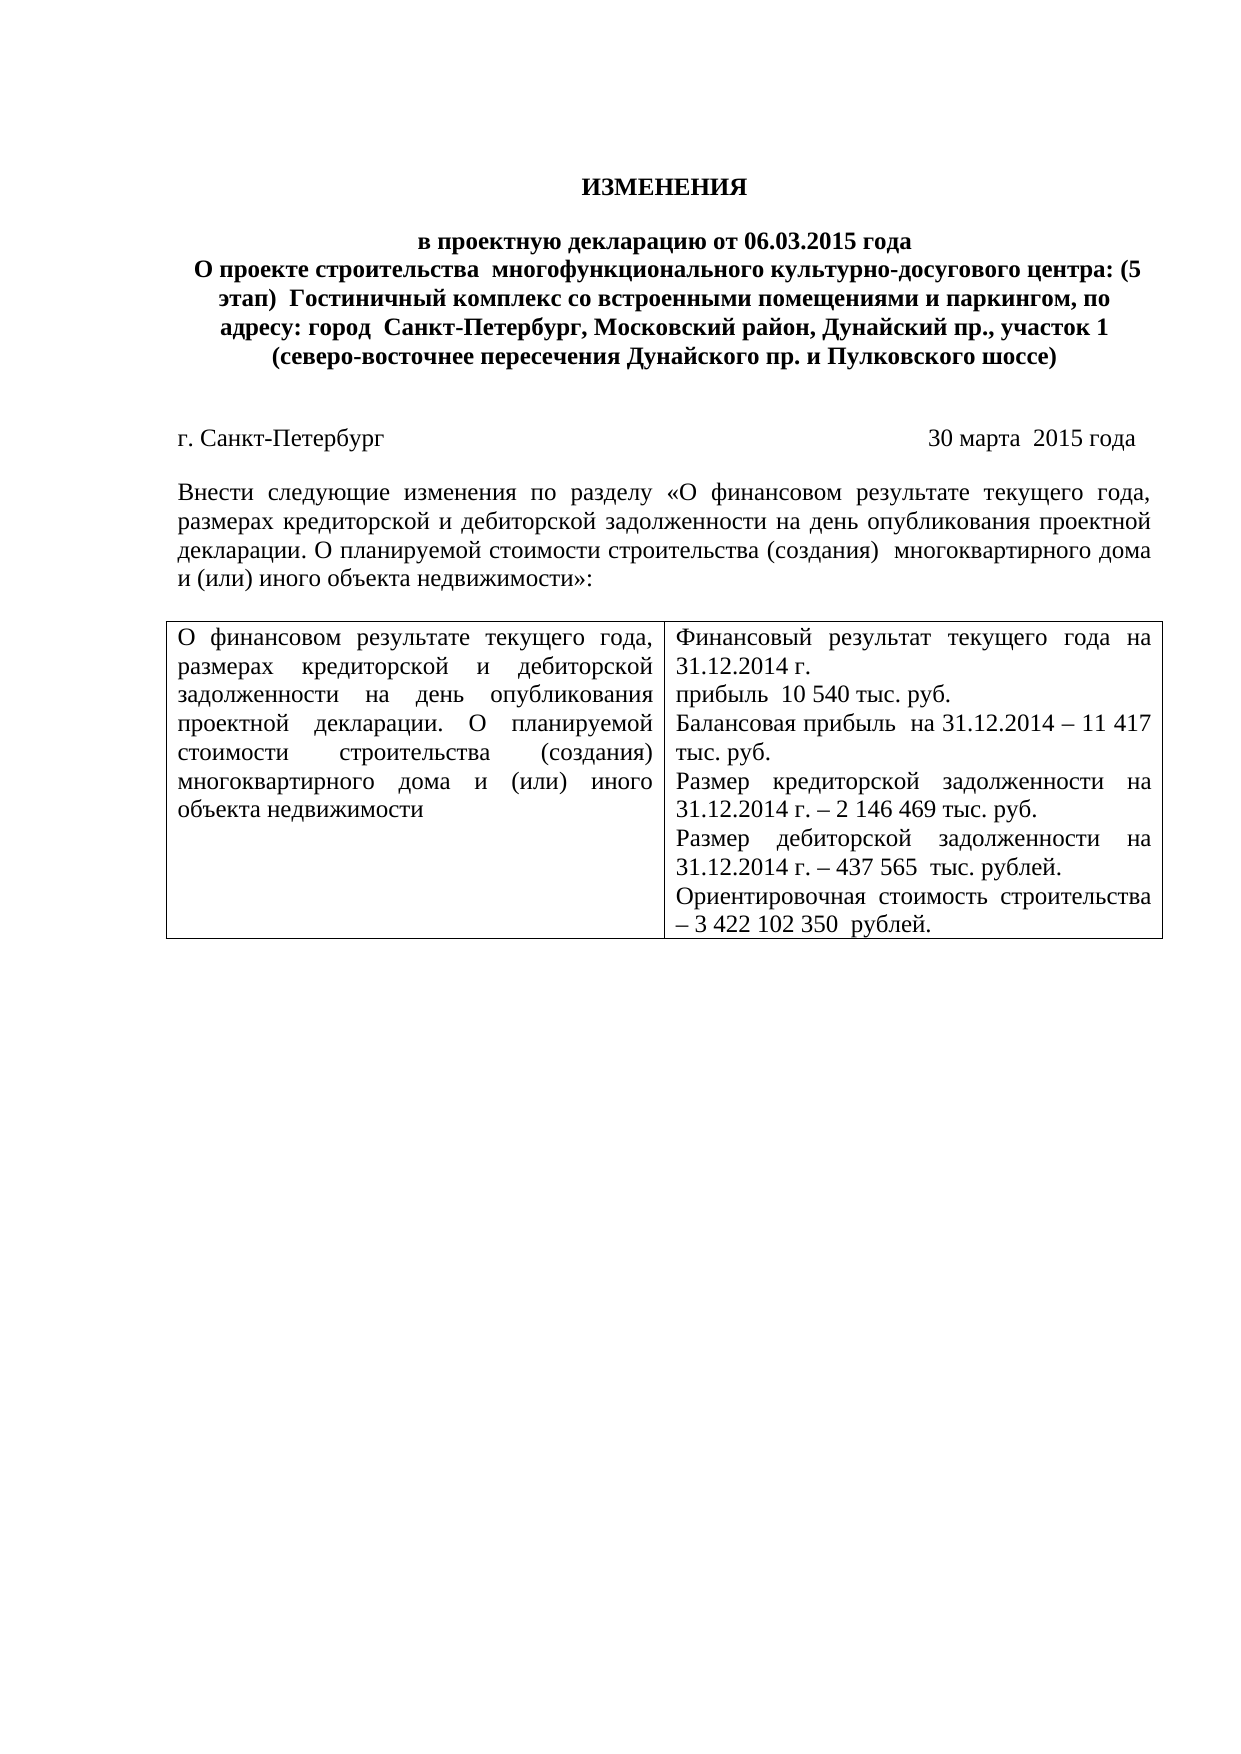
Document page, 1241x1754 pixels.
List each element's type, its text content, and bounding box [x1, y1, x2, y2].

text г. Санкт-Петербург 30 марта 2015 года [177, 423, 1152, 452]
text О проекте строительства многофункционального культурно-досугового центра: (5 этап) Гостиничный комплекс со встроенными помещениями и паркингом, по адресу: город Санкт-Петербург, Московский район, Дунайский пр., участок 1 (северо-восточнее пересечения Дунайского пр. и Пулковского шоссе) [177, 254, 1152, 369]
text в проектную декларацию от 06.03.2015 года [177, 226, 1152, 254]
table_header О финансовом результате текущего года, размерах кредиторской и дебиторской задолженности на день опубликования проектной декларации. О планируемой стоимости строительства (создания) многоквартирного дома и (или) иного объекта недвижимости [167, 622, 664, 938]
text ИЗМЕНЕНИЯ [177, 172, 1152, 201]
text Внести следующие изменения по разделу «О финансовом результате текущего года, размерах кредиторской и дебиторской задолженности на день опубликования проектной декларации. О планируемой стоимости строительства (создания) многоквартирного дома и (или) иного объекта недвижимости»: [177, 477, 1152, 592]
table_header Финансовый результат текущего года на 31.12.2014 г. прибыль 10 540 тыс. руб. Балансовая прибыль на 31.12.2014 – 11 417 тыс. руб. Размер кредиторской задолженности на 31.12.2014 г. – 2 146 469 тыс. руб. Размер дебиторской задолженности на 31.12.2014 г. – 437 565 тыс. рублей. Ориентировочная стоимость строительства – 3 422 102 350 рублей. [665, 622, 1162, 938]
